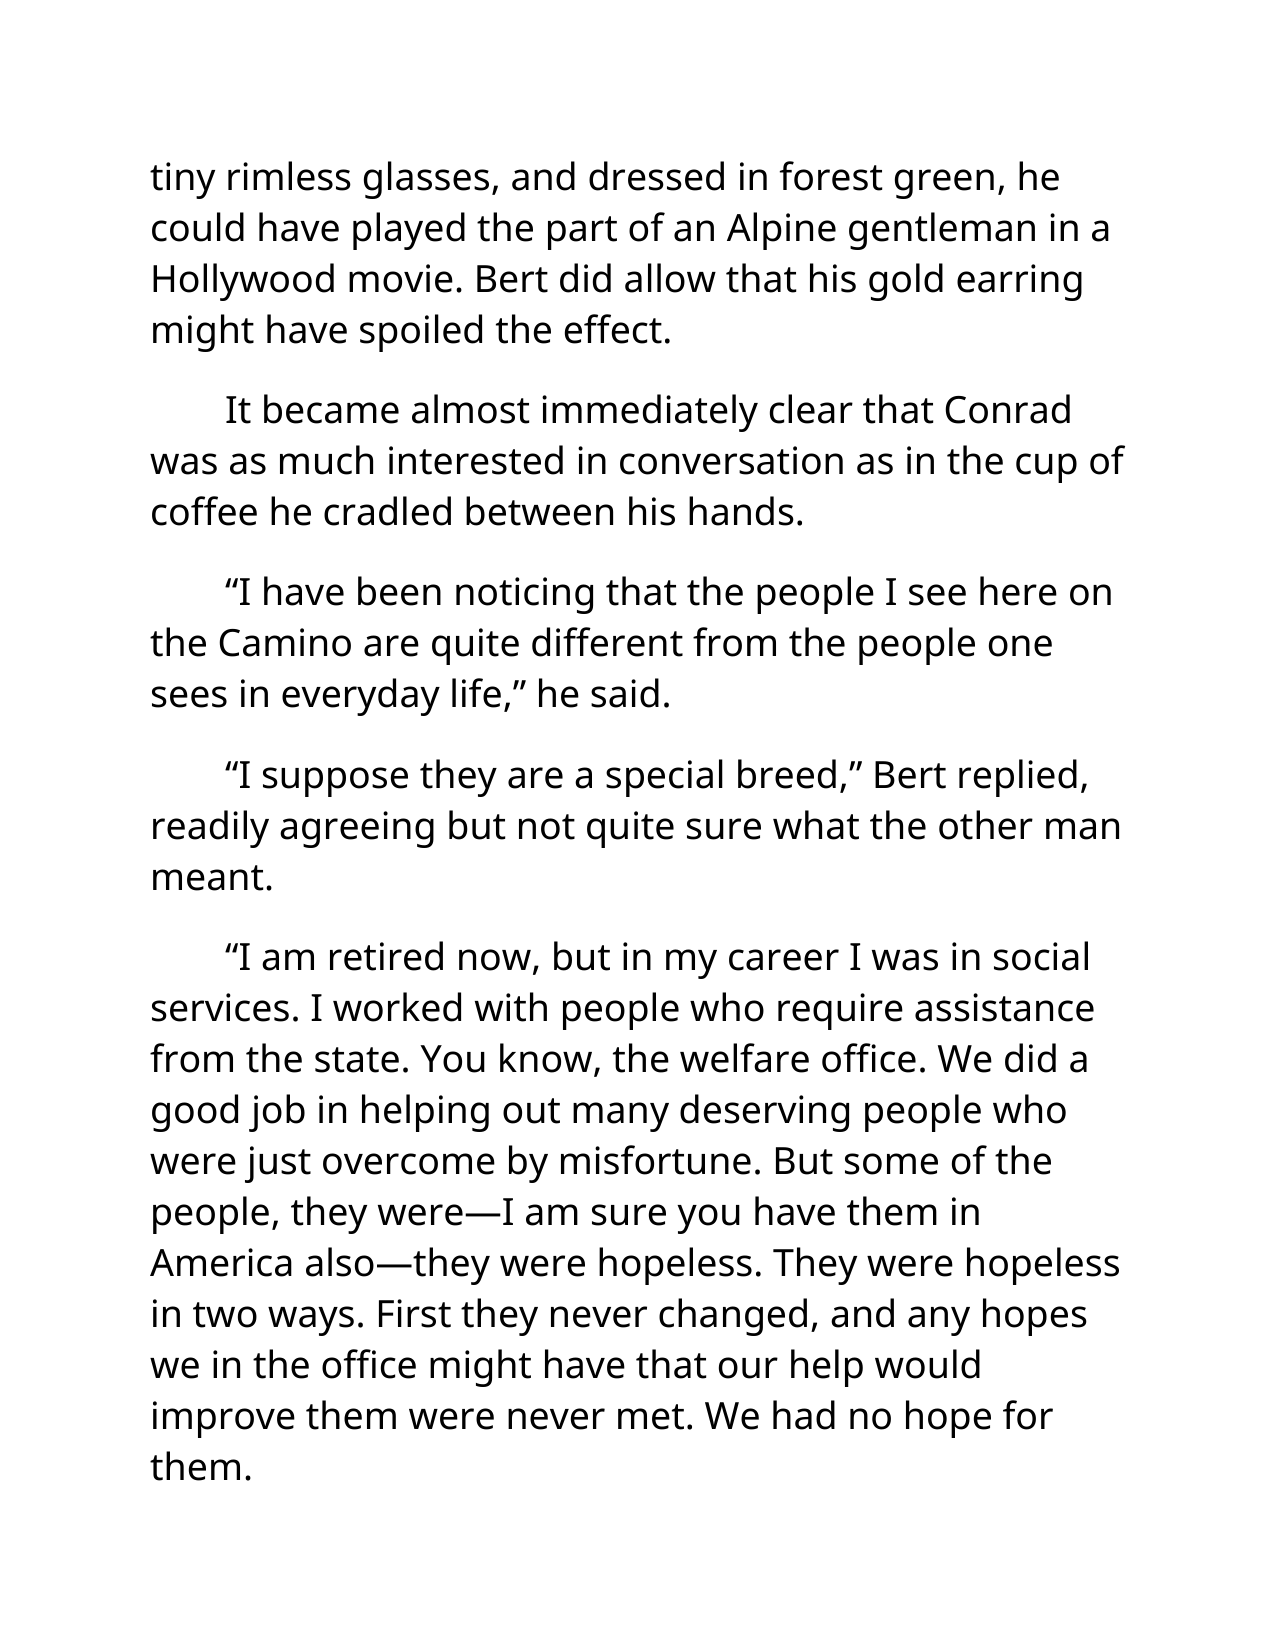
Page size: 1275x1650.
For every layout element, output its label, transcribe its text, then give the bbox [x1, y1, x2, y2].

text It became almost immediately clear that Conrad was as much interested in conversation as in the cup of coffee he cradled between his hands. [150, 383, 1125, 536]
text “I suppose they are a special breed,” Bert replied, readily agreeing but not quite sure what the other man meant. [150, 748, 1125, 901]
text “I am retired now, but in my career I was in social services. I worked with people who require assistance from the state. You know, the welfare office. We did a good job in helping out many deserving people who were just overcome by misfortune. But some of the people, they were—I am sure you have them in America also—they were hopeless. They were hopeless in two ways. First they never changed, and any hopes we in the office might have that our help would improve them were never met. We had no hope for them. [150, 930, 1125, 1492]
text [150, 150, 1125, 354]
text “I have been noticing that the people I see here on the Camino are quite different from the people one sees in everyday life,” he said. [150, 566, 1125, 719]
